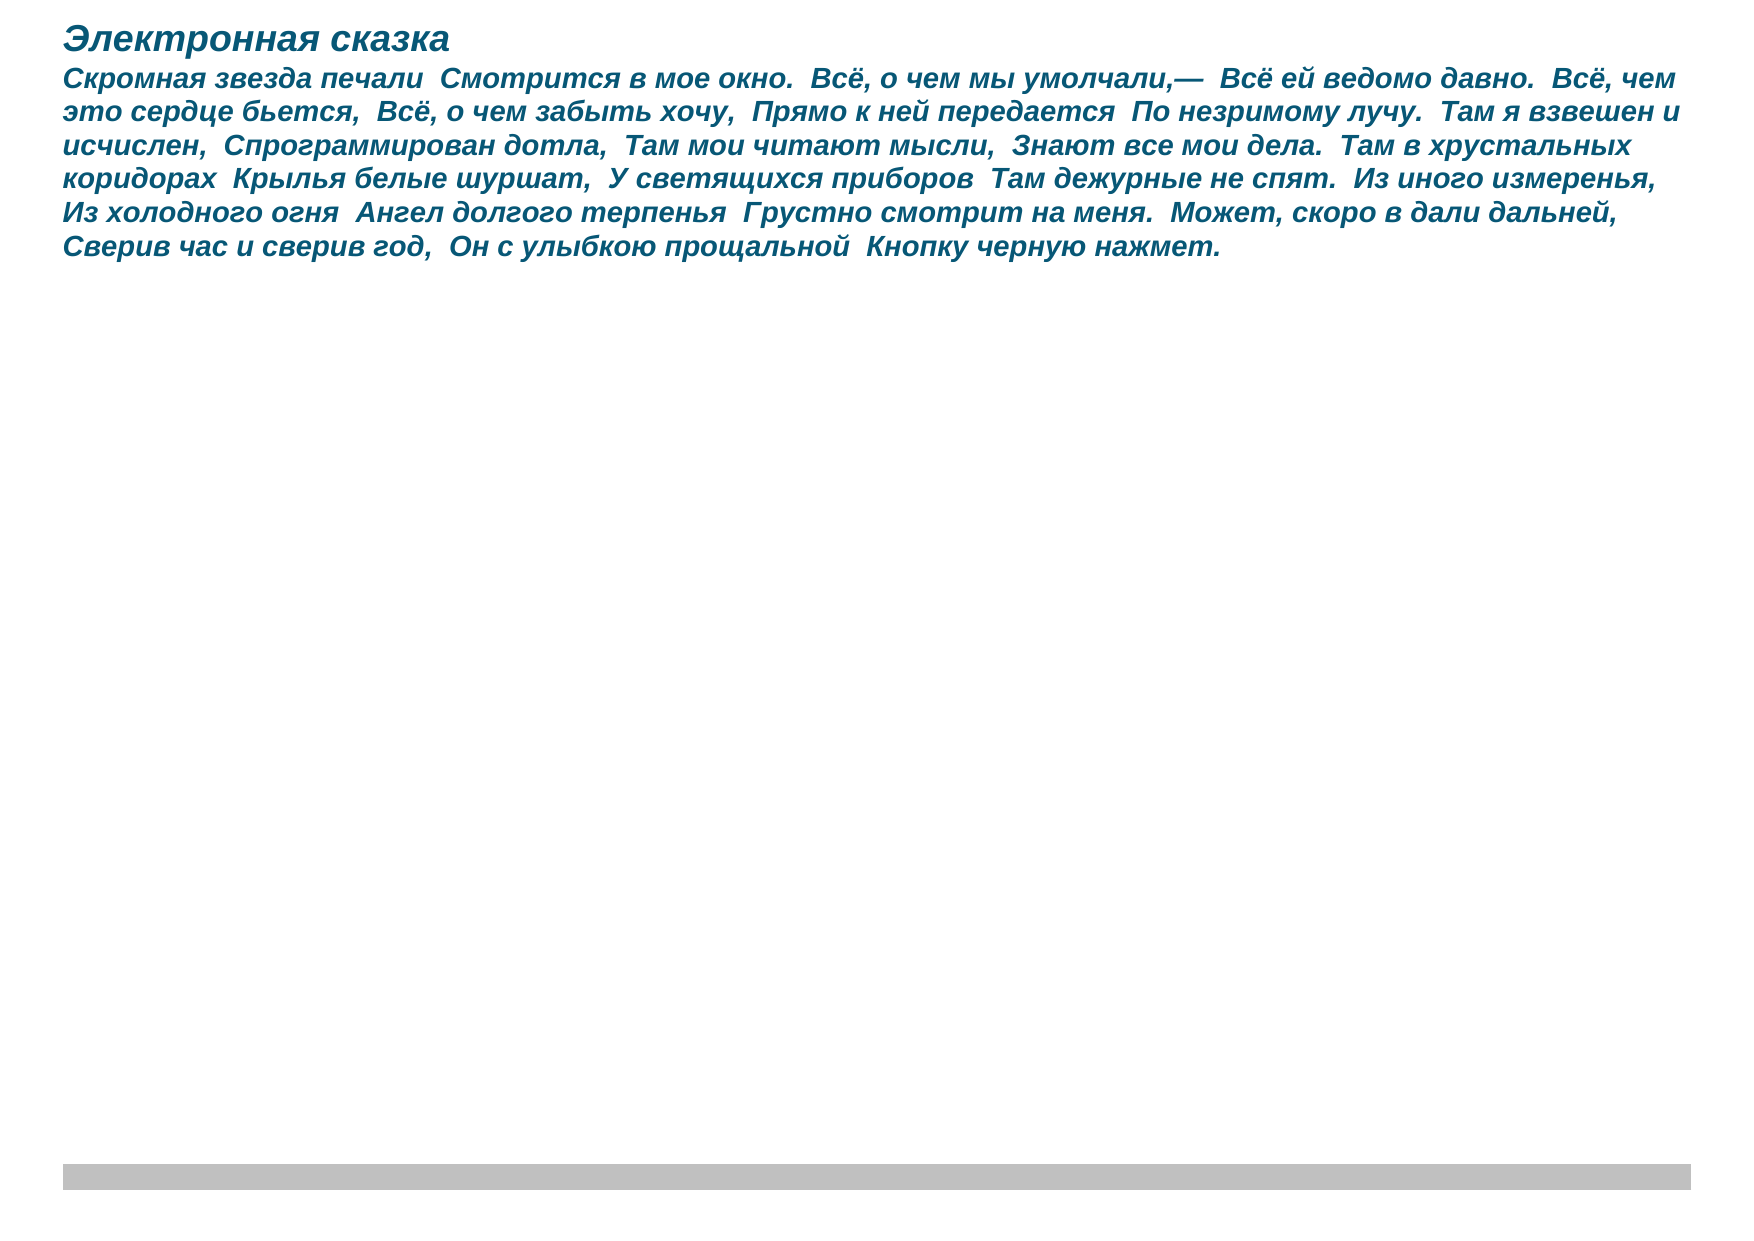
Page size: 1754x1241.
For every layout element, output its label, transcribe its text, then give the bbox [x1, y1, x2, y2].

subtitle Электронная сказка [62, 17, 1691, 60]
text Скромная звезда печали [62, 61, 1691, 262]
